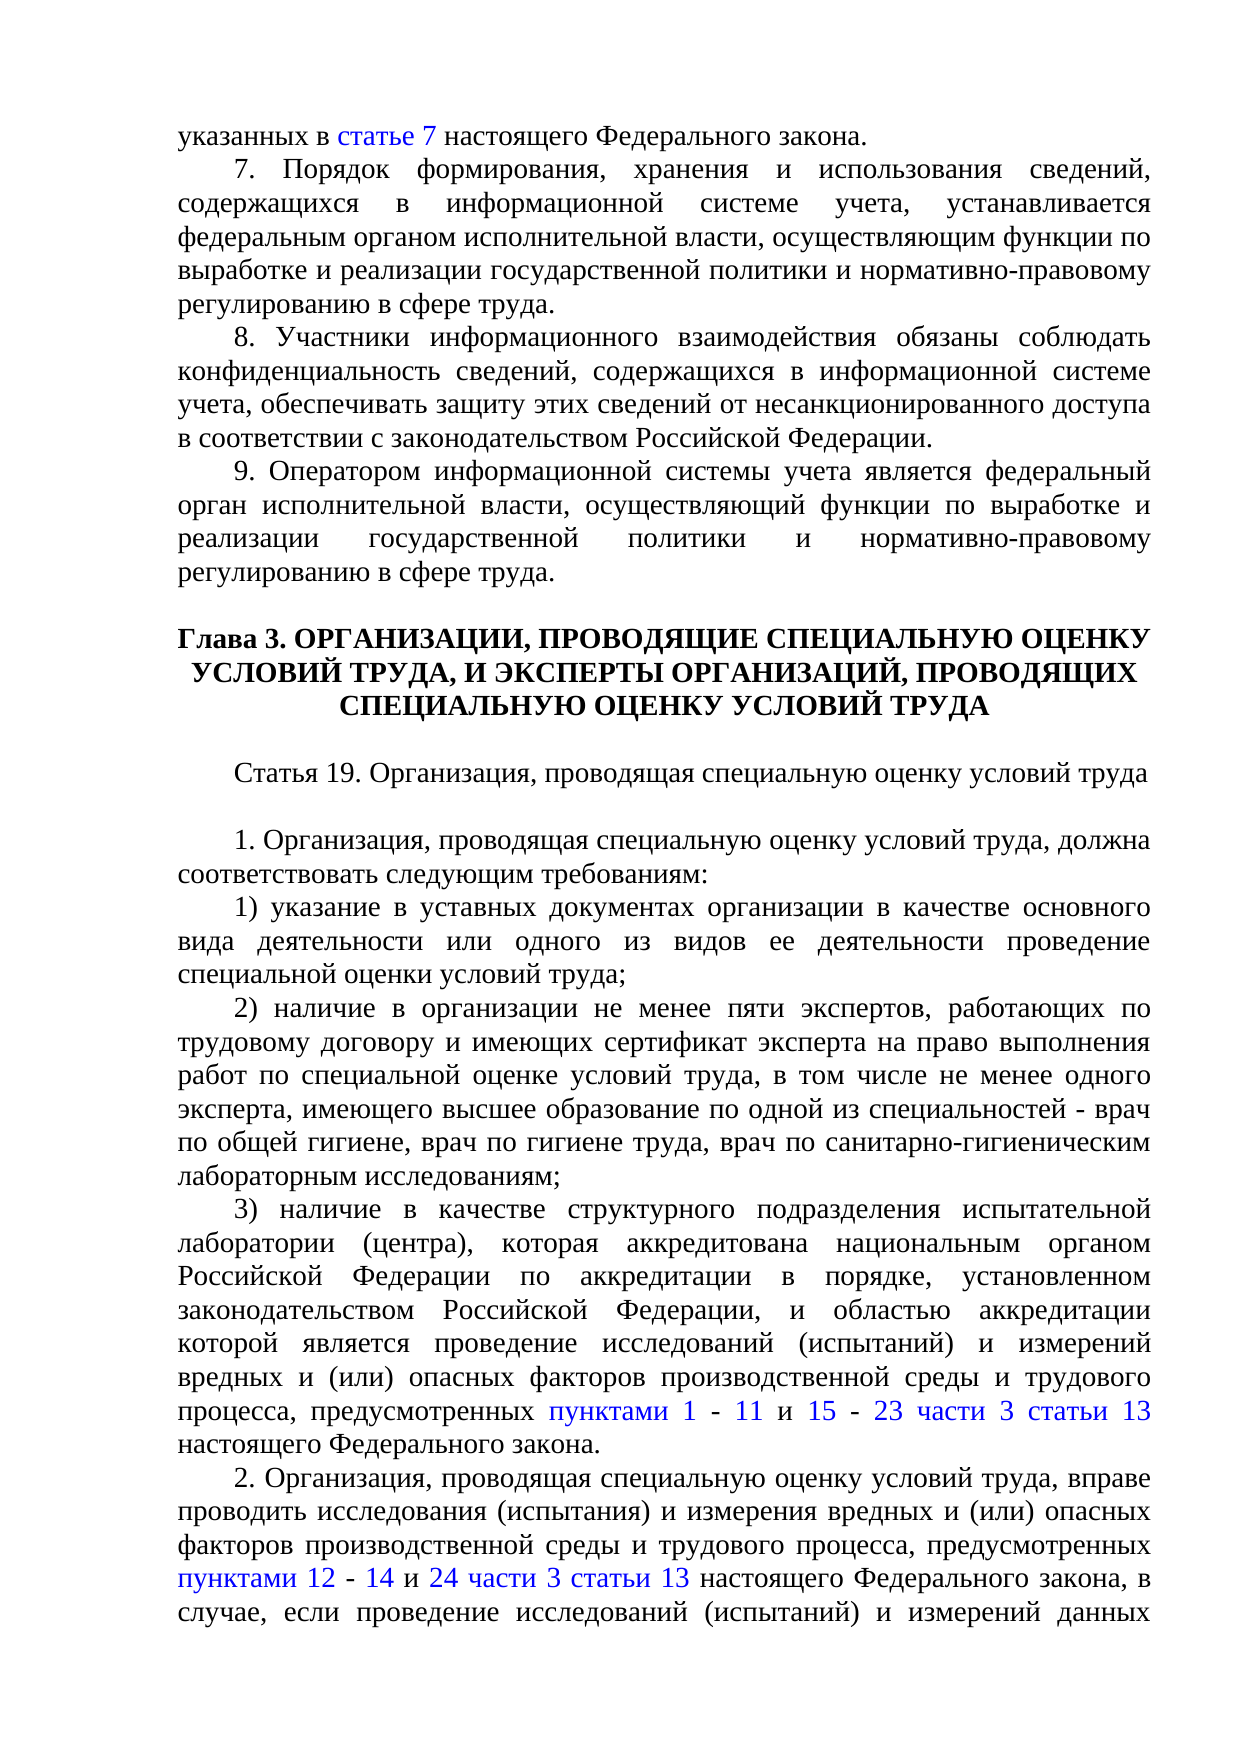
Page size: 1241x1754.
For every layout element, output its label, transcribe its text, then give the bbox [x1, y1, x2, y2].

text 7. Порядок формирования, хранения и использования сведений, содержащихся в информационной системе учета, устанавливается федеральным органом исполнительной власти, осуществляющим функции по выработке и реализации государственной политики и нормативно-правовому регулированию в сфере труда. [177, 152, 1152, 319]
text 1) указание в уставных документах организации в качестве основного вида деятельности или одного из видов ее деятельности проведение специальной оценки условий труда; [177, 889, 1152, 990]
text 3) наличие в качестве структурного подразделения испытательной лаборатории (центра), которая аккредитована национальным органом Российской Федерации по аккредитации в порядке, установленном законодательством Российской Федерации, и областью аккредитации которой является проведение исследований (испытаний) и измерений вредных и (или) опасных факторов производственной среды и трудового процесса, предусмотренных пунктами 1 - 11 и 15 - 23 части 3 статьи 13 настоящего Федерального закона. [177, 1191, 1152, 1460]
text УСЛОВИЙ ТРУДА, И ЭКСПЕРТЫ ОРГАНИЗАЦИЙ, ПРОВОДЯЩИХ [177, 655, 1152, 688]
text 9. Оператором информационной системы учета является федеральный орган исполнительной власти, осуществляющий функции по выработке и реализации государственной политики и нормативно-правовому регулированию в сфере труда. [177, 453, 1152, 588]
text Глава 3. ОРГАНИЗАЦИИ, ПРОВОДЯЩИЕ СПЕЦИАЛЬНУЮ ОЦЕНКУ [177, 621, 1152, 655]
text 8. Участники информационного взаимодействия обязаны соблюдать конфиденциальность сведений, содержащихся в информационной системе учета, обеспечивать защиту этих сведений от несанкционированного доступа в соответствии с законодательством Российской Федерации. [177, 319, 1152, 453]
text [177, 118, 1152, 152]
text 1. Организация, проводящая специальную оценку условий труда, должна соответствовать следующим требованиям: [177, 822, 1152, 889]
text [177, 1460, 1152, 1627]
text 2) наличие в организации не менее пяти экспертов, работающих по трудовому договору и имеющих сертификат эксперта на право выполнения работ по специальной оценке условий труда, в том числе не менее одного эксперта, имеющего высшее образование по одной из специальностей - врач по общей гигиене, врач по гигиене труда, врач по санитарно-гигиеническим лабораторным исследованиям; [177, 990, 1152, 1191]
text СПЕЦИАЛЬНУЮ ОЦЕНКУ УСЛОВИЙ ТРУДА [177, 688, 1152, 722]
text Статья 19. Организация, проводящая специальную оценку условий труда [177, 755, 1152, 789]
